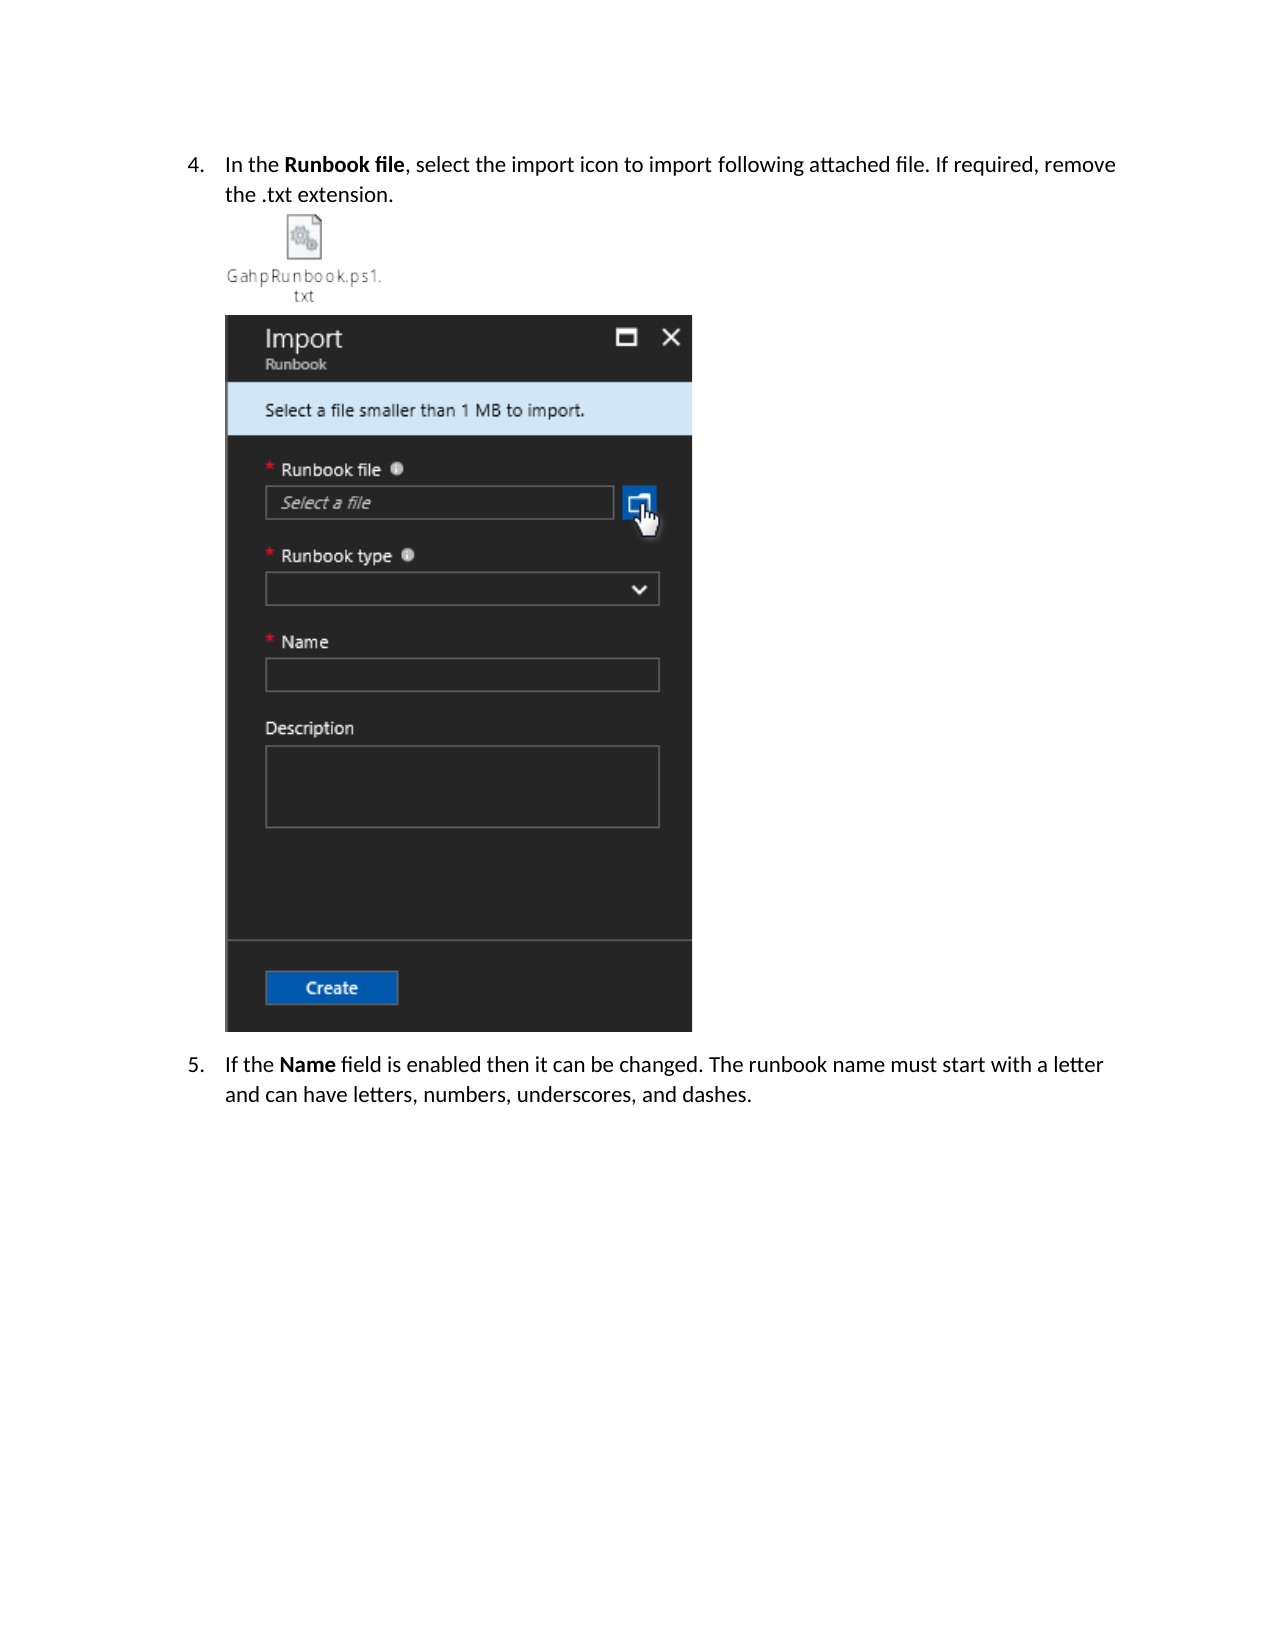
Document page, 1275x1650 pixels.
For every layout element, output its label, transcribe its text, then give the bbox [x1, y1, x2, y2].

picture [225, 315, 693, 1032]
list If the Name field is enabled then it can be changed. The runbook name must start with a letter and can have letters, numbers, underscores, and dashes. [187, 1050, 1125, 1108]
list In the Runbook file, select the import icon to import following attached file. If required, remove the .txt extension. [187, 150, 1125, 208]
